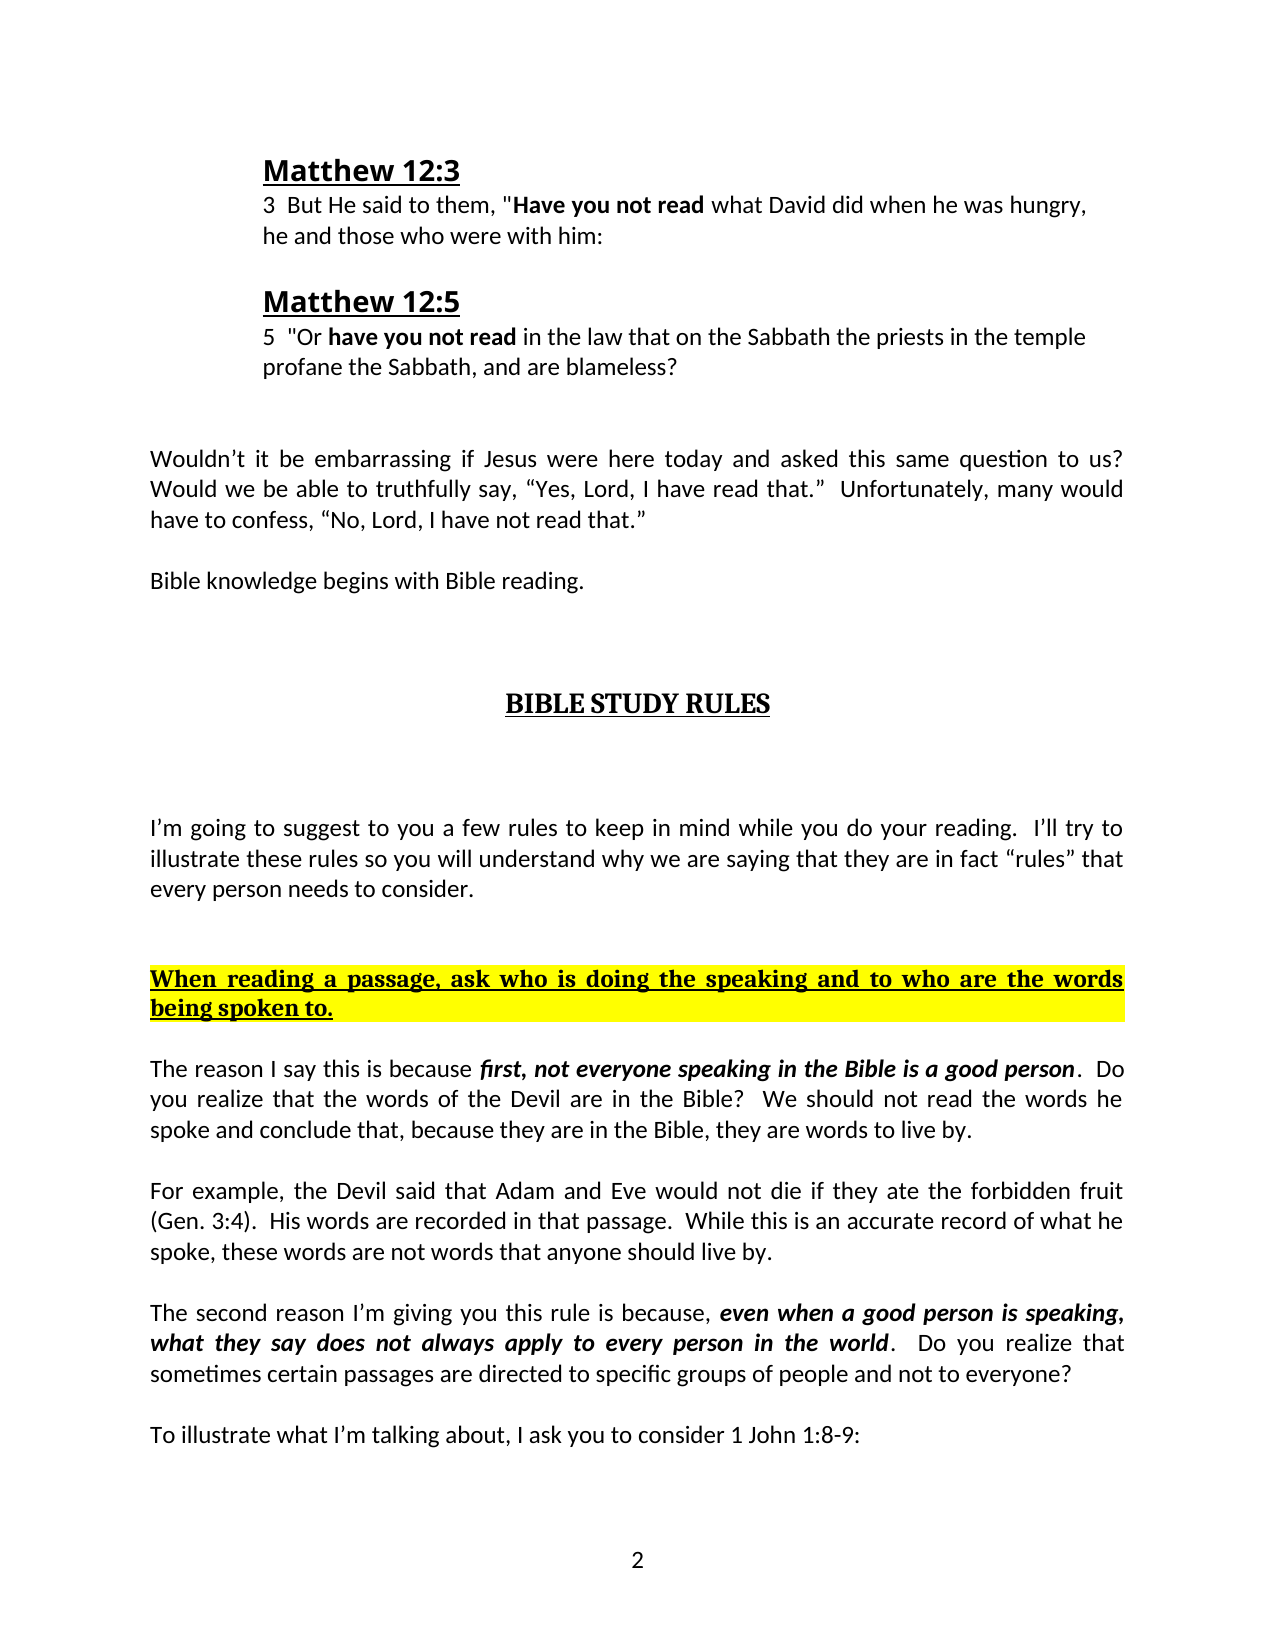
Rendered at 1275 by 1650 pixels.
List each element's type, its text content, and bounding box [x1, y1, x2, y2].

text 3 But He said to them, "Have you not read what David did when he was hungry, he and those who were with him: [262, 190, 1087, 251]
text Matthew 12:5 [262, 281, 1087, 321]
text The reason I say this is because first, not everyone speaking in the Bible is a good person. Do you realize that the words of the Devil are in the Bible? We should not read the words he spoke and conclude that, because they are in the Bible, they are words to live by. [150, 1053, 1125, 1144]
subtitle BIBLE STUDY RULES [262, 687, 1012, 721]
text Wouldn’t it be embarrassing if Jesus were here today and asked this same question to us? Would we be able to truthfully say, “Yes, Lord, I have read that.” Unfortunately, many would have to confess, “No, Lord, I have not read that.” [150, 443, 1125, 534]
text 5 "Or have you not read in the law that on the Sabbath the priests in the temple profane the Sabbath, and are blameless? [262, 321, 1087, 382]
text I’m going to suggest to you a few rules to keep in mind while you do your reading. I’ll try to illustrate these rules so you will understand why we are saying that they are in fact “rules” that every person needs to consider. [150, 812, 1125, 904]
subtitle When reading a passage, ask who is doing the speaking and to who are the words being spoken to. [150, 965, 1125, 1022]
text To illustrate what I’m talking about, I ask you to consider 1 John 1:8-9: [150, 1419, 1125, 1450]
text The second reason I’m giving you this rule is because, even when a good person is speaking, what they say does not always apply to every person in the world. Do you realize that sometimes certain passages are directed to specific groups of people and not to everyone? [150, 1297, 1125, 1389]
text Bible knowledge begins with Bible reading. [150, 565, 1125, 596]
text Matthew 12:3 [262, 150, 1087, 190]
text For example, the Devil said that Adam and Eve would not die if they ate the forbidden fruit (Gen. 3:4). His words are recorded in that passage. While this is an accurate record of what he spoke, these words are not words that anyone should live by. [150, 1175, 1125, 1267]
